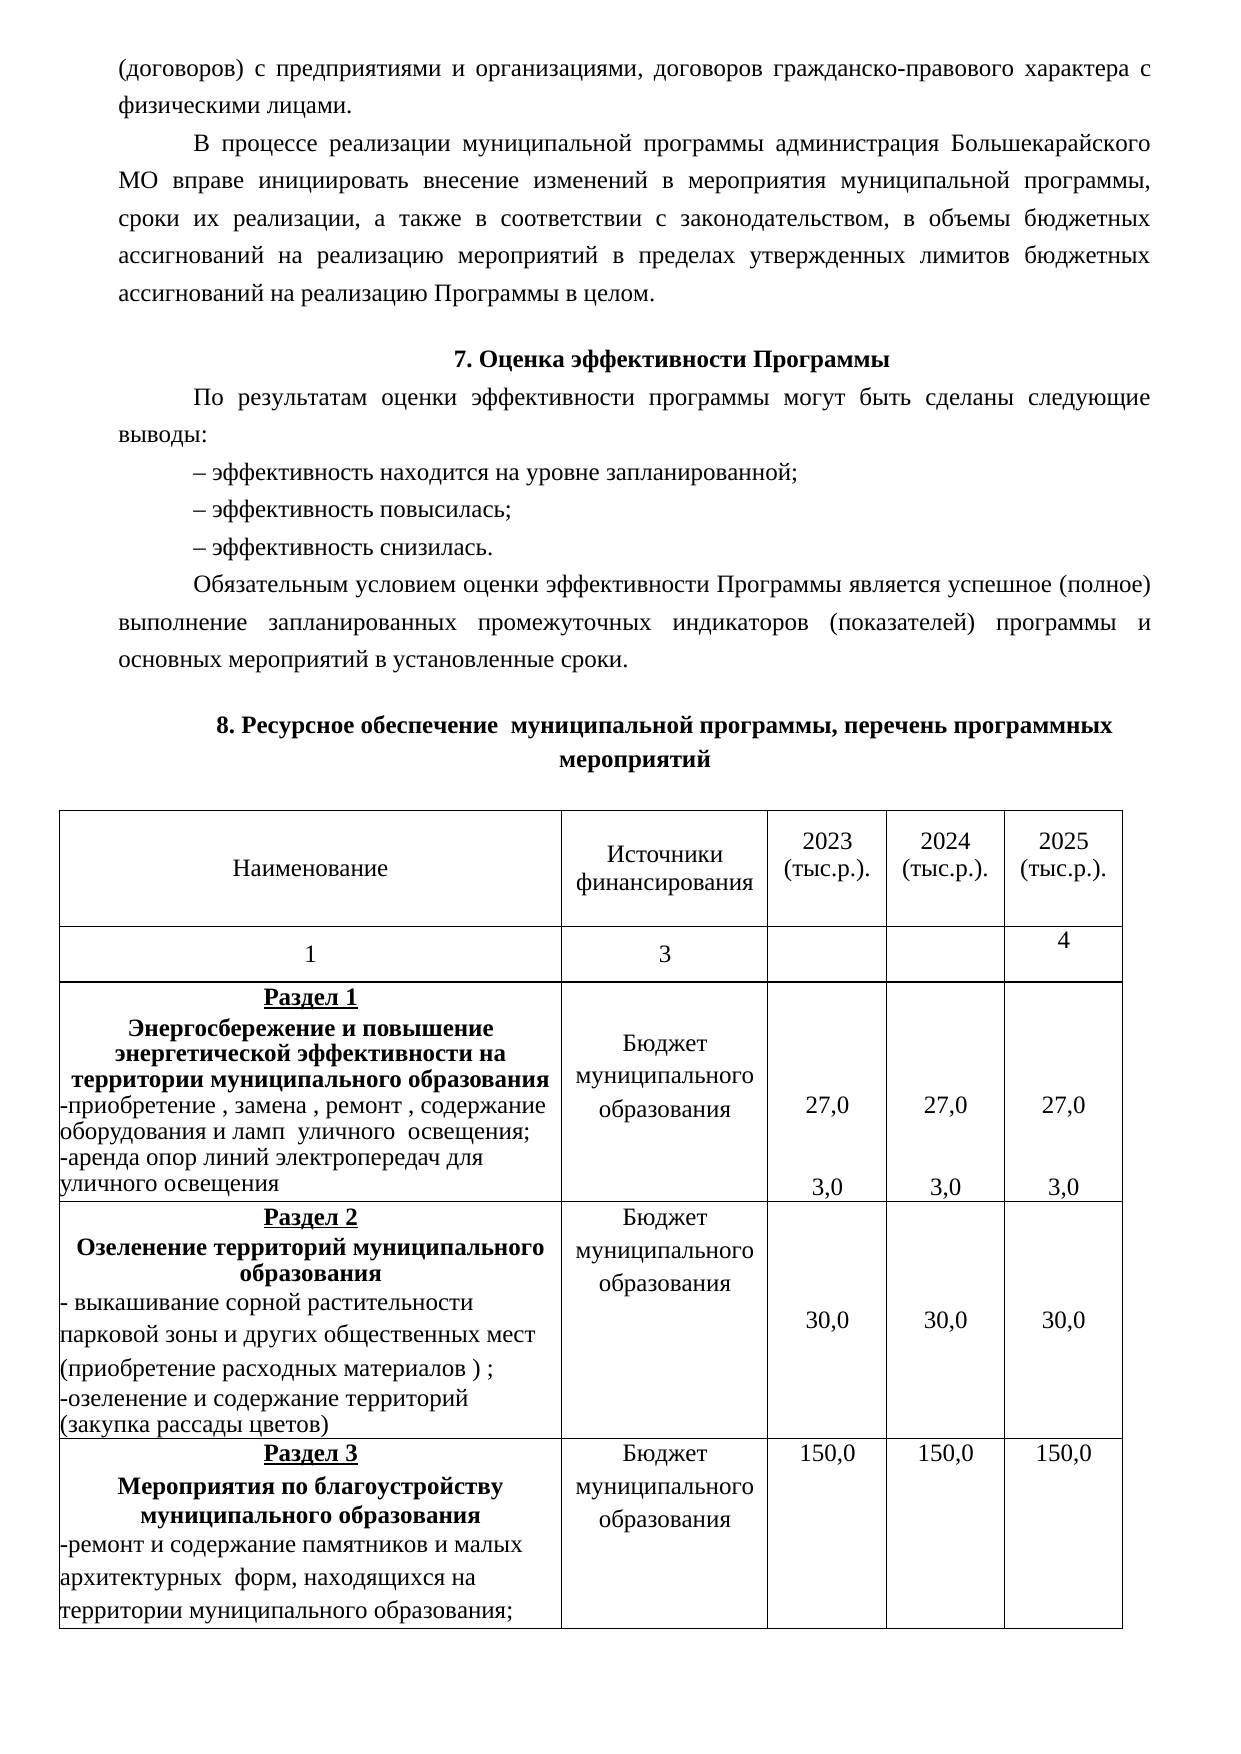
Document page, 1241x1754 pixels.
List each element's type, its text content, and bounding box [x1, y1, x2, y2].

text – эффективность снизилась. [118, 523, 1152, 561]
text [118, 44, 1152, 119]
text В процессе реализации муниципальной программы администрация Большекарайского МО вправе инициировать внесение изменений в мероприятия муниципальной программы, сроки их реализации, а также в соответствии с законодательством, в объемы бюджетных ассигнований на реализацию мероприятий в пределах утвержденных лимитов бюджетных ассигнований на реализацию Программы в целом. [118, 119, 1152, 307]
table_cell Раздел 1 Энергосбережение и повышение энергетической эффективности на территории муниципального образования -приобретение , замена , ремонт , содержание оборудования и ламп уличного освещения; -аренда опор линий электропередач для уличного освещения [60, 983, 561, 1201]
table_cell 150,0 [887, 1439, 1004, 1628]
table_cell [768, 927, 886, 981]
table_cell 27,0 3,0 [887, 983, 1004, 1201]
text По результатам оценки эффективности программы могут быть сделаны следующие выводы: [118, 373, 1152, 448]
table_cell 150,0 [1005, 1439, 1122, 1628]
table_cell 27,0 3,0 [768, 983, 886, 1201]
table_cell 3 [562, 927, 767, 981]
table_header 2024 (тыс.р.). [887, 811, 1004, 926]
text Обязательным условием оценки эффективности Программы является успешное (полное) выполнение запланированных промежуточных индикаторов (показателей) программы и основных мероприятий в установленные сроки. [118, 561, 1152, 673]
table_header Наименование [60, 811, 561, 926]
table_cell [60, 1439, 561, 1628]
table_cell [887, 927, 1004, 981]
table_cell 30,0 [1005, 1202, 1122, 1437]
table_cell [562, 1439, 767, 1628]
table_header 2023 (тыс.р.). [768, 811, 886, 926]
table_header 2025 (тыс.р.). [1005, 811, 1122, 926]
table_cell 27,0 3,0 [1005, 983, 1122, 1201]
table_cell 150,0 [768, 1439, 886, 1628]
text 7. Оценка эффективности Программы [118, 344, 1152, 373]
text 8. Ресурсное обеспечение муниципальной программы, перечень программных мероприятий [118, 711, 1152, 772]
table_cell 1 [60, 927, 561, 981]
table_cell Бюджет муниципального образования [562, 1202, 767, 1437]
table_cell 4 [1005, 927, 1122, 981]
table_header Источники финансирования [562, 811, 767, 926]
text – эффективность находится на уровне запланированной; [118, 448, 1152, 486]
table_cell Бюджет муниципального образования [562, 983, 767, 1201]
table_cell 30,0 [768, 1202, 886, 1437]
table_cell 30,0 [887, 1202, 1004, 1437]
table_cell Раздел 2 Озеленение территорий муниципального образования - выкашивание сорной растительности парковой зоны и других общественных мест (приобретение расходных материалов ) ; -озеленение и содержание территорий (закупка рассады цветов) [60, 1202, 561, 1437]
text – эффективность повысилась; [118, 486, 1152, 523]
